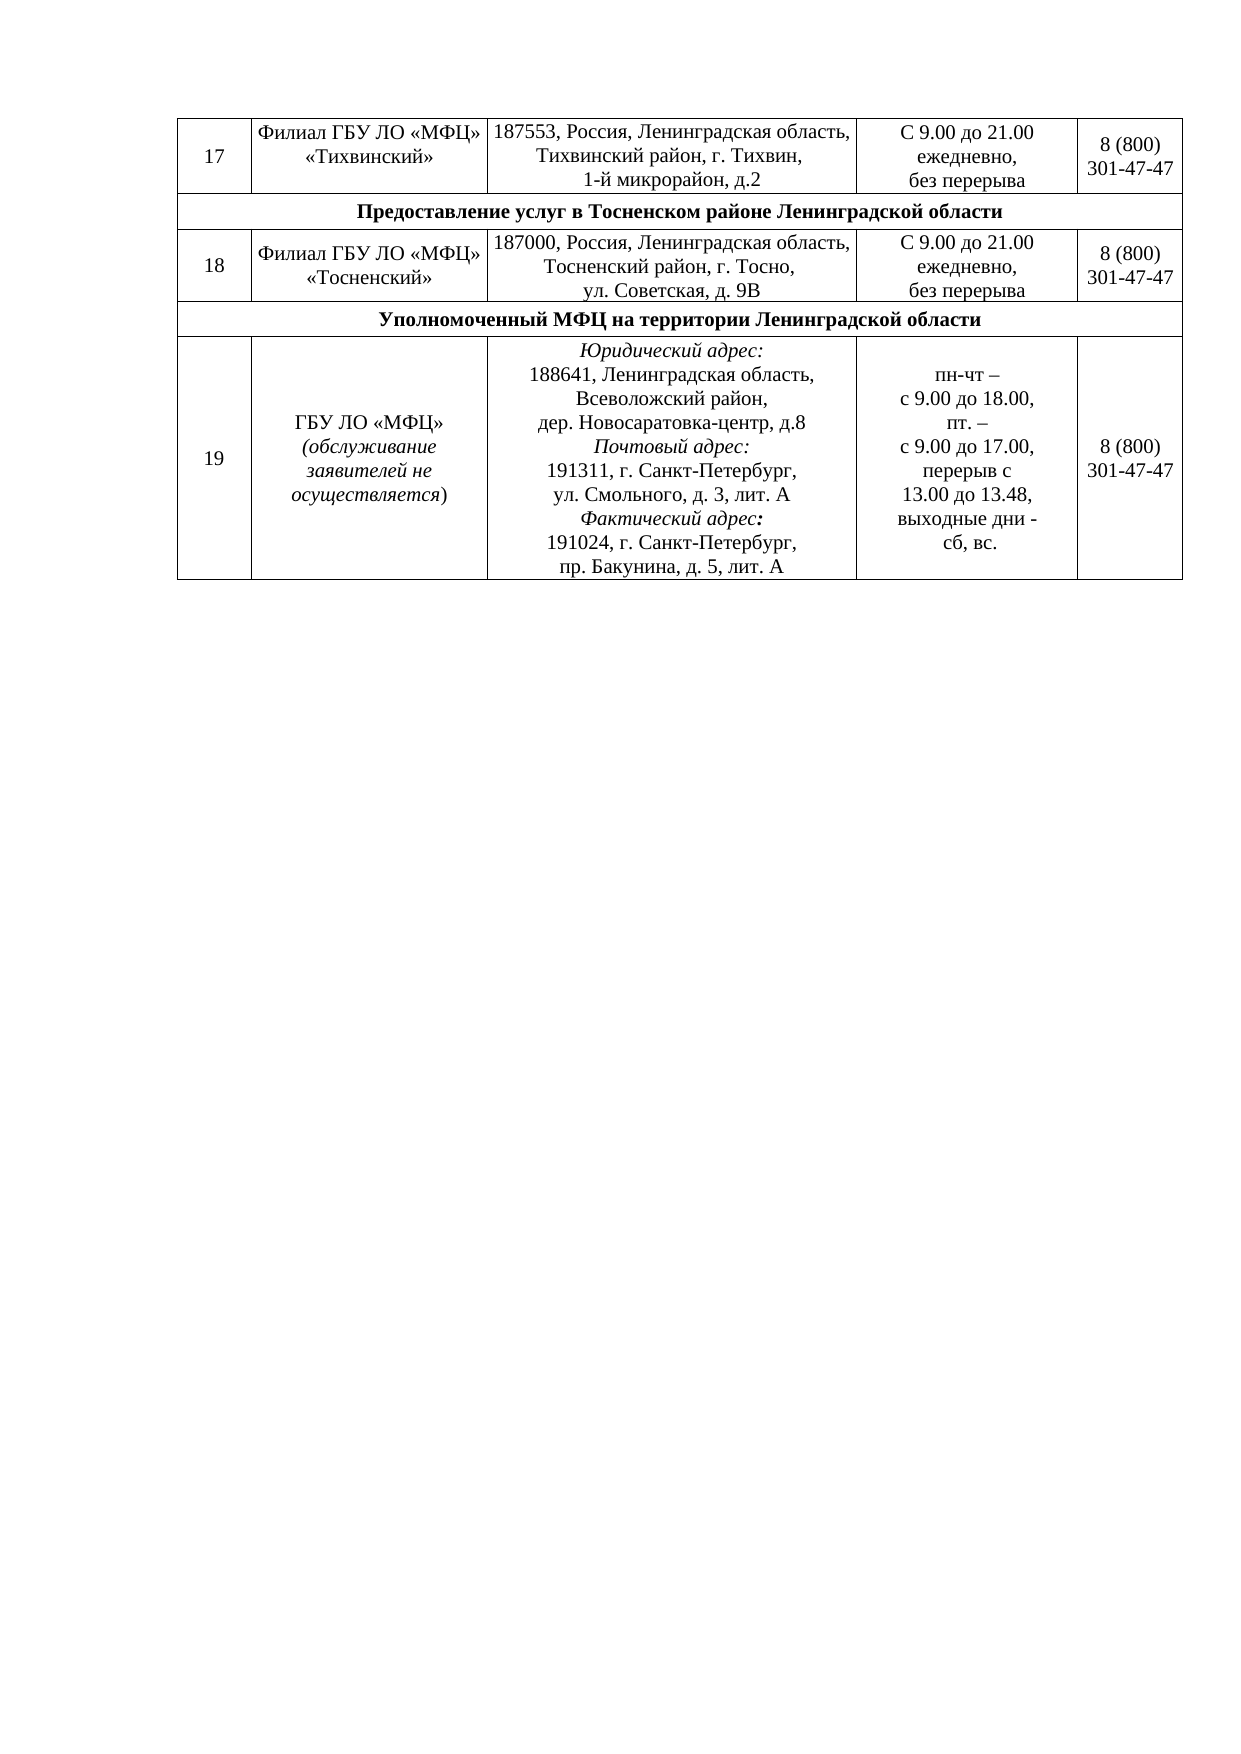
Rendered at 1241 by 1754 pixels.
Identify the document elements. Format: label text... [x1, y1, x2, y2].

table_cell ГБУ ЛО «МФЦ» (обслуживание заявителей не осуществляется) [252, 337, 487, 579]
table_cell 18 [178, 230, 251, 301]
table_cell 187553, Россия, Ленинградская область, Тихвинский район, г. Тихвин, 1-й микрорайон, д.2 [488, 119, 856, 193]
table_cell Уполномоченный МФЦ на территории Ленинградской области [178, 302, 1182, 336]
table_cell С 9.00 до 21.00 ежедневно, без перерыва [857, 119, 1077, 193]
table_cell С 9.00 до 21.00 ежедневно, без перерыва [857, 230, 1077, 301]
table_cell 187000, Россия, Ленинградская область, Тосненский район, г. Тосно, ул. Советская, д. 9В [488, 230, 856, 301]
table_cell 19 [178, 337, 251, 579]
table_cell 17 [178, 119, 251, 193]
table_cell Филиал ГБУ ЛО «МФЦ» «Тосненский» [252, 230, 487, 301]
table_cell 8 (800) 301-47-47 [1078, 230, 1182, 301]
table_cell Филиал ГБУ ЛО «МФЦ» «Тихвинский» [252, 119, 487, 193]
table_cell 8 (800) 301-47-47 [1078, 337, 1182, 579]
table_cell Предоставление услуг в Тосненском районе Ленинградской области [178, 194, 1182, 228]
table_cell пн-чт – с 9.00 до 18.00, пт. – с 9.00 до 17.00, перерыв с 13.00 до 13.48, выходные дни - сб, вс. [857, 337, 1077, 579]
table_cell 8 (800) 301-47-47 [1078, 119, 1182, 193]
